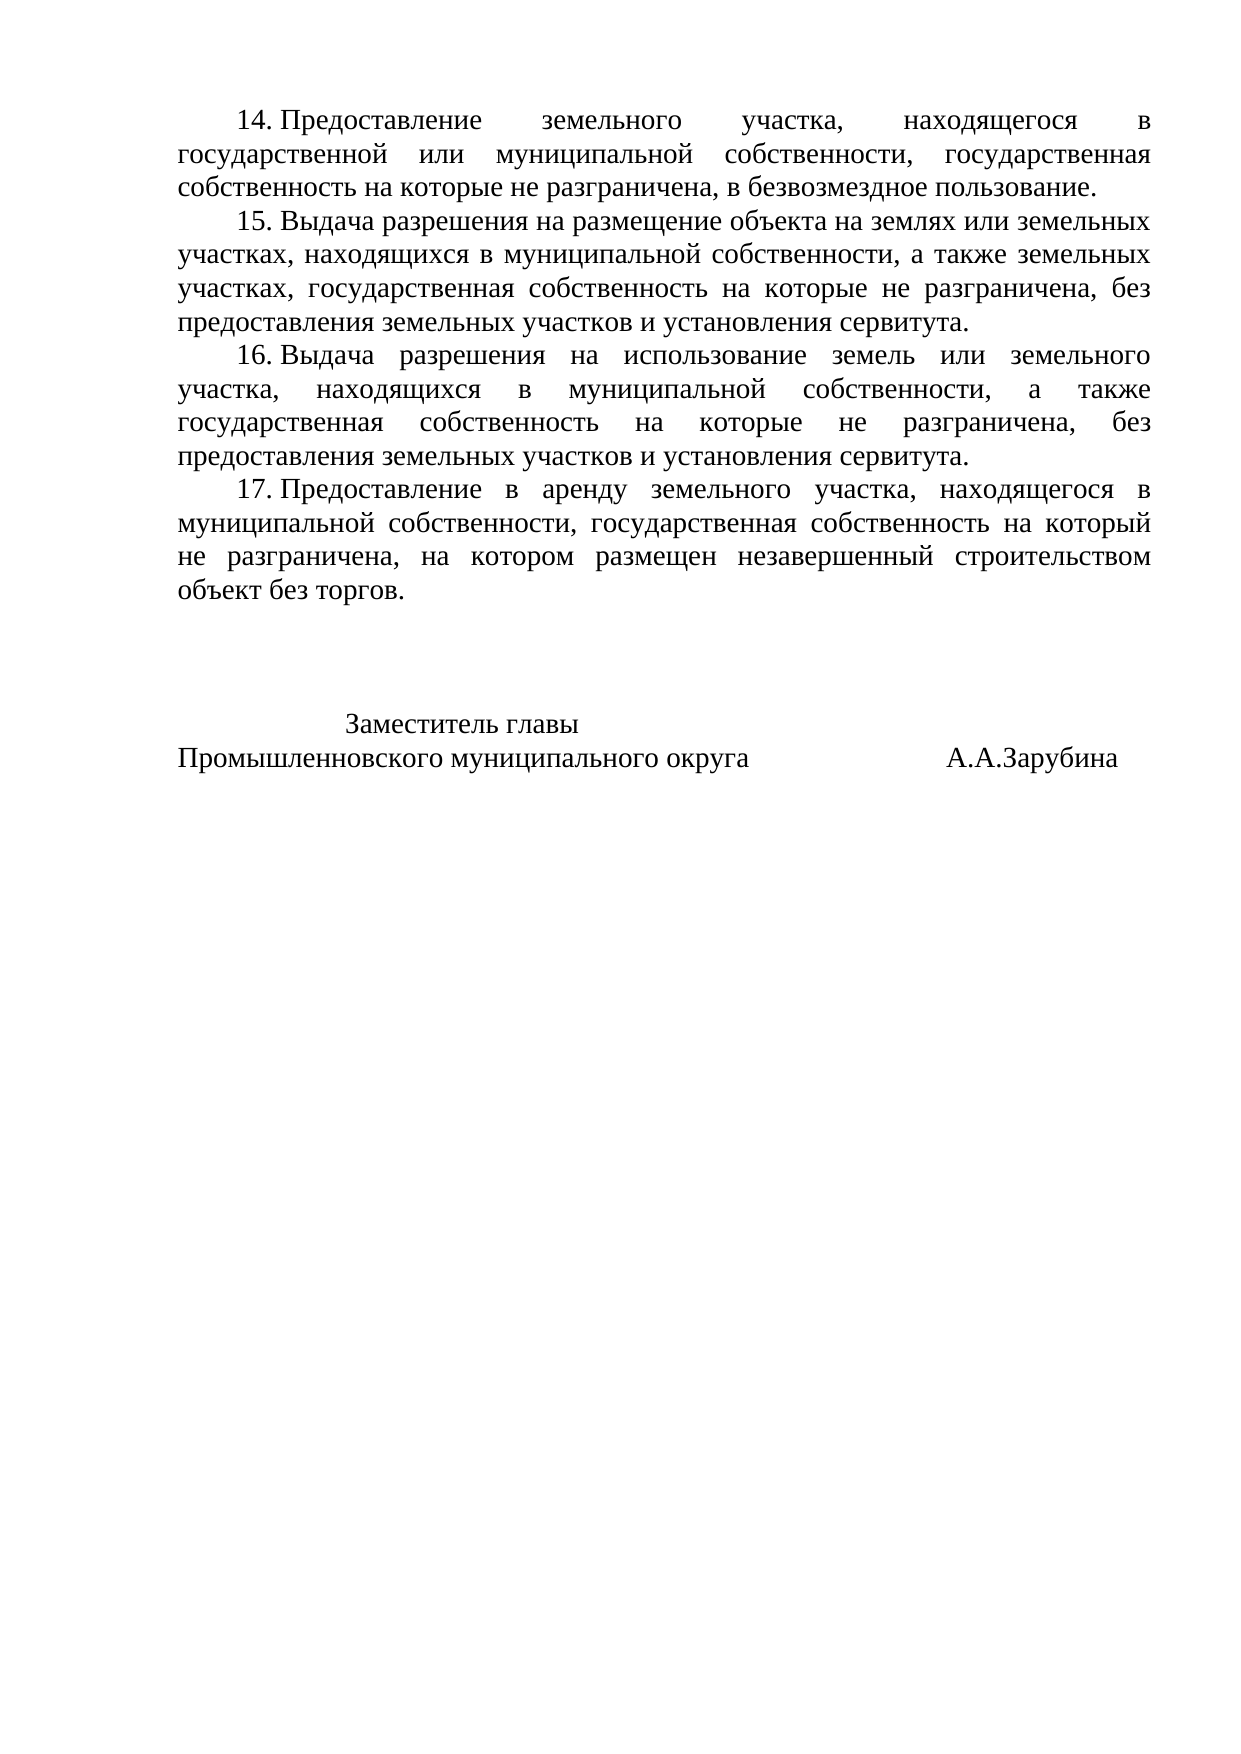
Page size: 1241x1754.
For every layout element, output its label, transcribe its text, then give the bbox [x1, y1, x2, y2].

list Предоставление земельного участка, находящегося в государственной или муниципальной собственности, государственная собственность на которые не разграничена, в безвозмездное пользование. [177, 102, 1152, 203]
list Предоставление в аренду земельного участка, находящегося в муниципальной собственности, государственная собственность на который не разграничена, на котором размещен незавершенный строительством объект без торгов. [177, 471, 1152, 606]
text Заместитель главы [177, 706, 1152, 740]
list Выдача разрешения на использование земель или земельного участка, находящихся в муниципальной собственности, а также государственная собственность на которые не разграничена, без предоставления земельных участков и установления сервитута. [177, 337, 1152, 471]
text Промышленновского муниципального округа А.А.Зарубина [177, 740, 1152, 773]
list Выдача разрешения на размещение объекта на землях или земельных участках, находящихся в муниципальной собственности, а также земельных участках, государственная собственность на которые не разграничена, без предоставления земельных участков и установления сервитута. [177, 203, 1152, 337]
